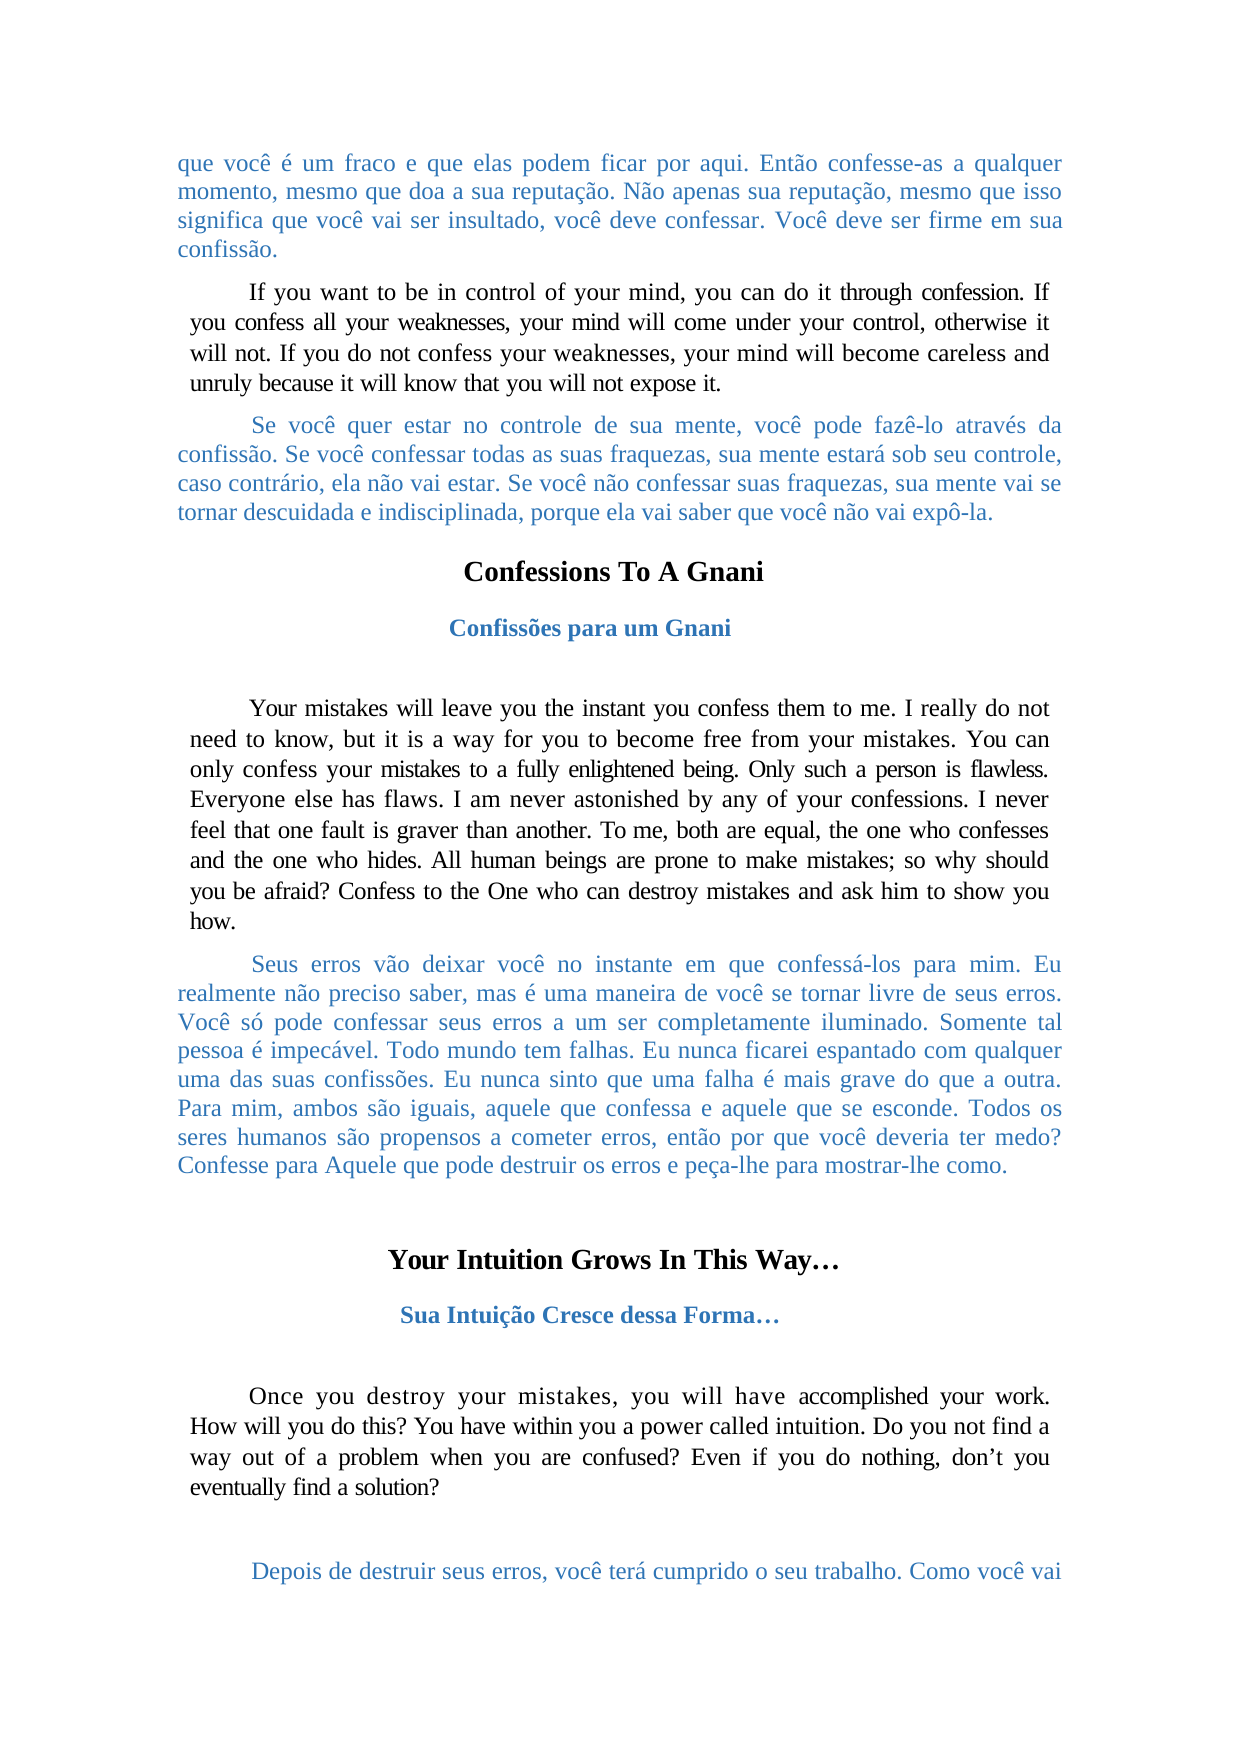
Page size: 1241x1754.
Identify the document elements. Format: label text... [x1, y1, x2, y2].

text If you want to be in control of your mind, you can do it through confession. If you confess all your weaknesses, your mind will come under your control, otherwise it will not. If you do not confess your weaknesses, your mind will become careless and unruly because it will know that you will not expose it. [189, 277, 1050, 396]
text Se você quer estar no controle de sua mente, você pode fazê-lo através da confissão. Se você confessar todas as suas fraquezas, sua mente estará sob seu controle, caso contrário, ela não vai estar. Se você não confessar suas fraquezas, sua mente vai se tornar descuidada e indisciplinada, porque ela vai saber que você não vai expô-la. [177, 410, 1063, 525]
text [177, 1556, 1063, 1585]
text Seus erros vão deixar você no instante em que confessá-los para mim. Eu realmente não preciso saber, mas é uma maneira de você se tornar livre de seus erros. Você só pode confessar seus erros a um ser completamente iluminado. Somente tal pessoa é impecável. Todo mundo tem falhas. Eu nunca ficarei espantado com qualquer uma das suas confissões. Eu nunca sinto que uma falha é mais grave do que a outra. Para mim, ambos são iguais, aquele que confessa e aquele que se esconde. Todos os seres humanos são propensos a cometer erros, então por que você deveria ter medo? Confesse para Aquele que pode destruir os erros e peça-lhe para mostrar-lhe como. [177, 949, 1063, 1179]
subtitle Your Intuition Grows In This Way… [177, 1242, 1049, 1275]
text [177, 148, 1063, 263]
subtitle Sua Intuição Cresce dessa Forma… [117, 1300, 1063, 1329]
text Once you destroy your mistakes, you will have accomplished your work. How will you do this? You have within you a power called intuition. Do you not find a way out of a problem when you are confused? Even if you do nothing, don’t you eventually find a solution? [189, 1381, 1051, 1501]
subtitle Confessions To A Gnani [177, 554, 1050, 588]
subtitle Confissões para um Gnani [117, 613, 1063, 642]
text Your mistakes will leave you the instant you confess them to me. I really do not need to know, but it is a way for you to become free from your mistakes. You can only confess your mistakes to a fully enlightened being. Only such a person is flawless. Everyone else has flaws. I am never astonished by any of your confessions. I never feel that one fault is graver than another. To me, both are equal, the one who confesses and the one who hides. All human beings are prone to make mistakes; so why should you be afraid? Confess to the One who can destroy mistakes and ask him to show you how. [189, 693, 1050, 935]
